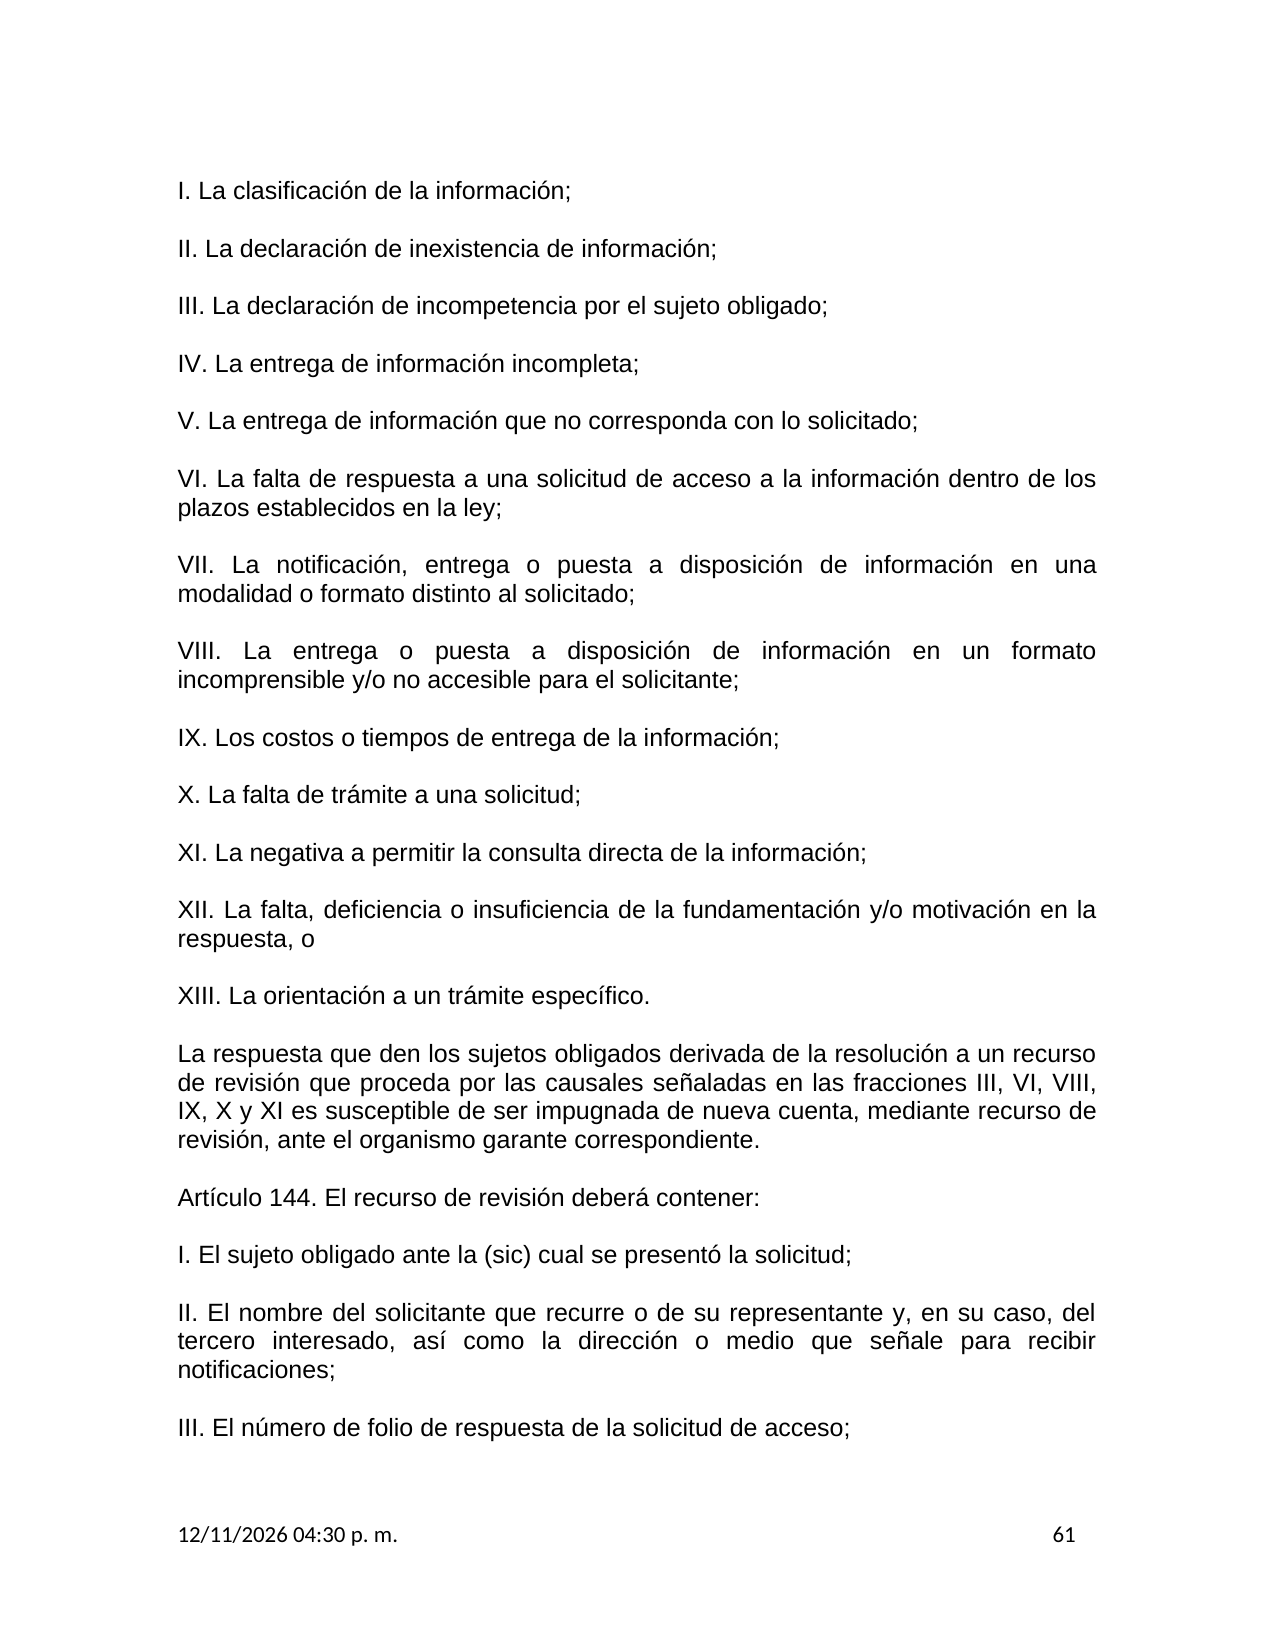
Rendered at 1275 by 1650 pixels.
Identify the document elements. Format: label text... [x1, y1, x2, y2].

text IV. La entrega de información incompleta; [177, 349, 1098, 378]
text I. La clasificación de la información; [177, 176, 1098, 205]
text VI. La falta de respuesta a una solicitud de acceso a la información dentro de los plazos establecidos en la ley; [177, 464, 1098, 521]
text XII. La falta, deficiencia o insuficiencia de la fundamentación y/o motivación en la respuesta, o [177, 895, 1098, 953]
text I. El sujeto obligado ante la (sic) cual se presentó la solicitud; [177, 1240, 1098, 1269]
text II. La declaración de inexistencia de información; [177, 234, 1098, 263]
text X. La falta de trámite a una solicitud; [177, 780, 1098, 809]
text VIII. La entrega o puesta a disposición de información en un formato incomprensible y/o no accesible para el solicitante; [177, 636, 1098, 694]
text IX. Los costos o tiempos de entrega de la información; [177, 723, 1098, 751]
text VII. La notificación, entrega o puesta a disposición de información en una modalidad o formato distinto al solicitado; [177, 550, 1098, 608]
text II. El nombre del solicitante que recurre o de su representante y, en su caso, del tercero interesado, así como la dirección o medio que señale para recibir notificaciones; [177, 1298, 1098, 1384]
text Artículo 144. El recurso de revisión deberá contener: [177, 1183, 1098, 1211]
text III. La declaración de incompetencia por el sujeto obligado; [177, 291, 1098, 320]
text XIII. La orientación a un trámite específico. [177, 981, 1098, 1010]
text XI. La negativa a permitir la consulta directa de la información; [177, 838, 1098, 866]
text La respuesta que den los sujetos obligados derivada de la resolución a un recurso de revisión que proceda por las causales señaladas en las fracciones III, VI, VIII, IX, X y XI es susceptible de ser impugnada de nueva cuenta, mediante recurso de revisión, ante el organismo garante correspondiente. [177, 1039, 1098, 1154]
text V. La entrega de información que no corresponda con lo solicitado; [177, 406, 1098, 435]
text III. El número de folio de respuesta de la solicitud de acceso; [177, 1413, 1098, 1441]
